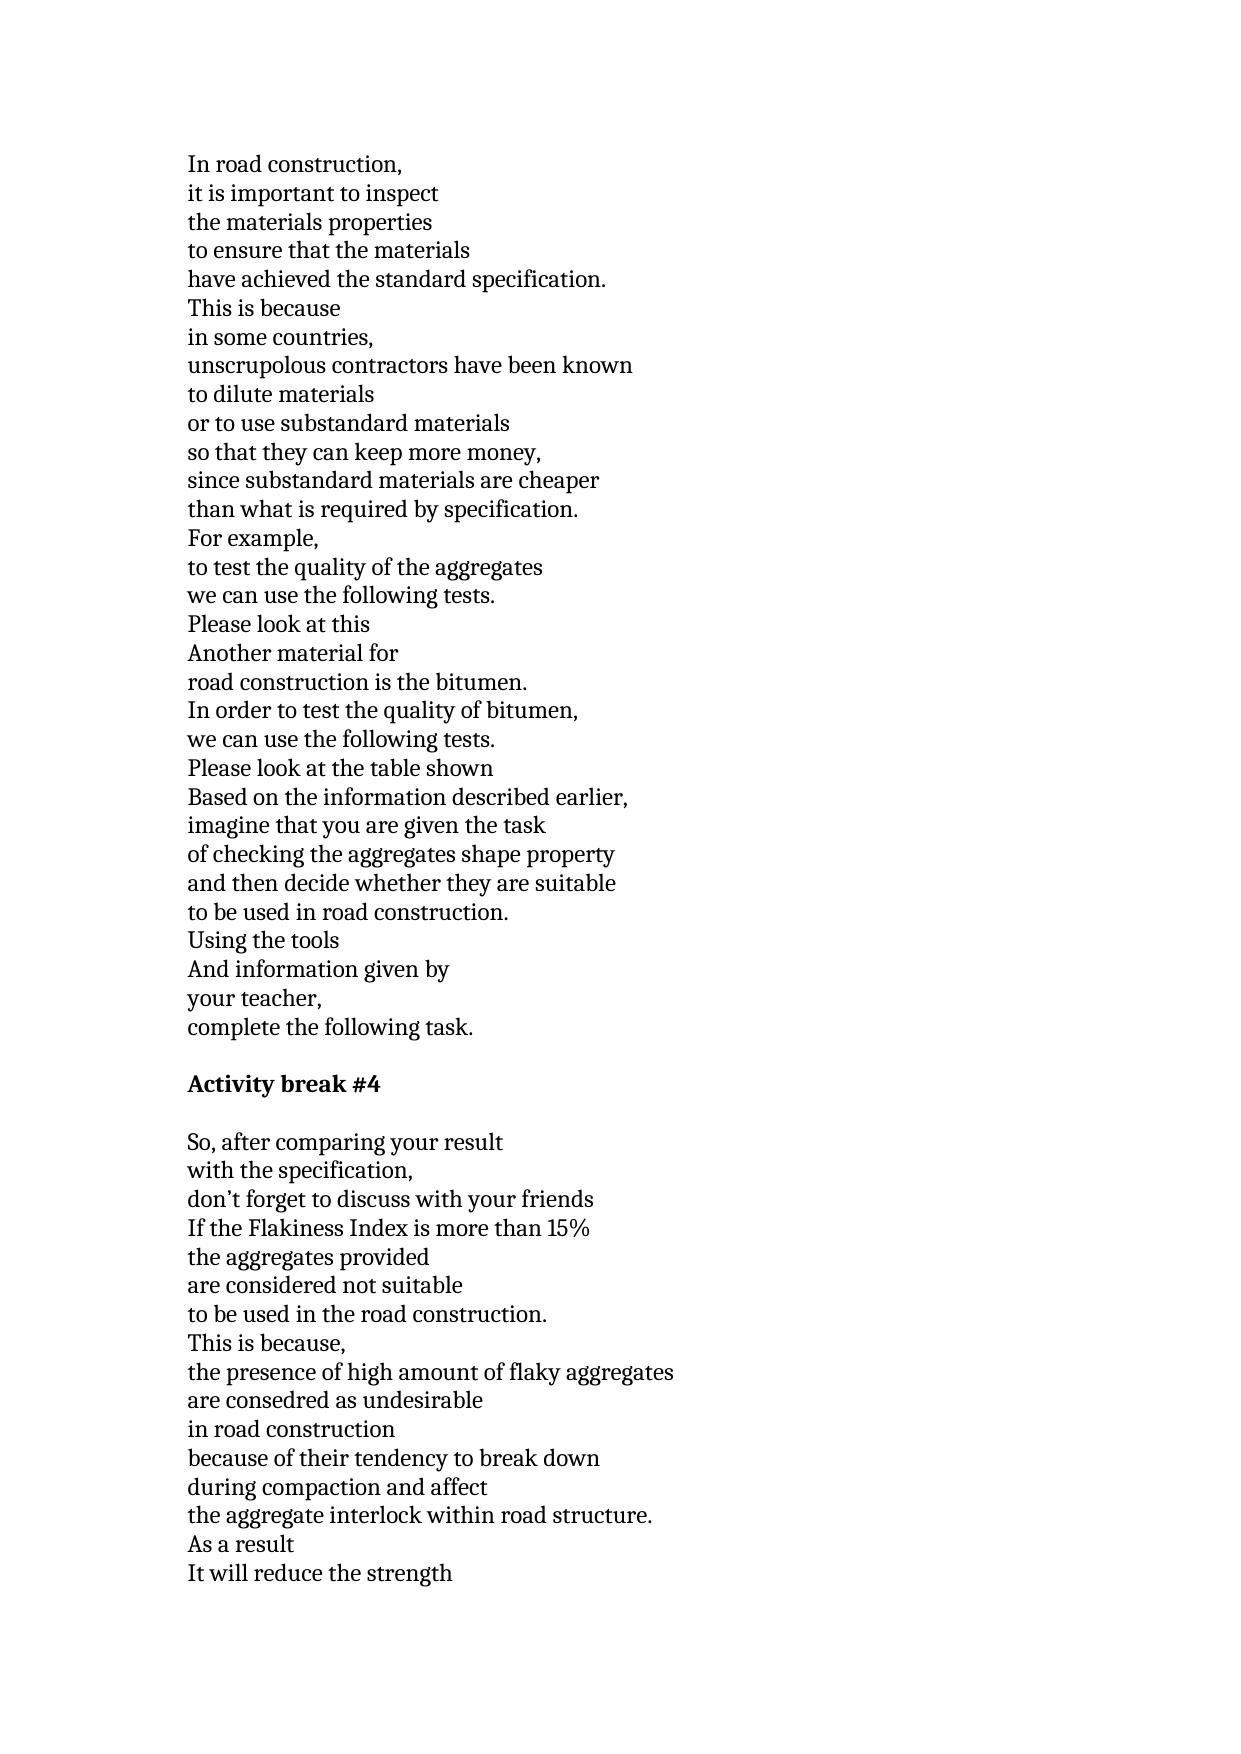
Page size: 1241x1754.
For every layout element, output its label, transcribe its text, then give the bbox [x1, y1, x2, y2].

text in some countries, [187, 322, 1053, 351]
text since substandard materials are cheaper [187, 466, 1053, 495]
text the aggregate interlock within road structure. [187, 1501, 1053, 1530]
text And information given by [187, 955, 1053, 984]
text to ensure that the materials [187, 236, 1053, 265]
text In order to test the quality of bitumen, [187, 696, 1053, 725]
text This is because, [187, 1329, 1053, 1357]
text complete the following task. [187, 1012, 1053, 1041]
text Please look at the table shown [187, 754, 1053, 782]
text to be used in the road construction. [187, 1300, 1053, 1329]
text to dilute materials [187, 380, 1053, 409]
text road construction is the bitumen. [187, 667, 1053, 696]
text It will reduce the strength [187, 1559, 1053, 1587]
text unscrupolous contractors have been known [187, 351, 1053, 380]
text Please look at this [187, 610, 1053, 639]
text Activity break #4 [187, 1070, 1053, 1099]
text In road construction, [187, 150, 1053, 179]
text because of their tendency to break down [187, 1444, 1053, 1472]
text Based on the information described earlier, [187, 782, 1053, 811]
text are consedred as undesirable [187, 1386, 1053, 1415]
text your teacher, [187, 984, 1053, 1012]
text So, after comparing your result [187, 1127, 1053, 1156]
text If the Flakiness Index is more than 15% [187, 1214, 1053, 1242]
text to be used in road construction. [187, 897, 1053, 926]
text Using the tools [187, 926, 1053, 955]
text of checking the aggregates shape property [187, 840, 1053, 869]
text As a result [187, 1530, 1053, 1559]
text during compaction and affect [187, 1472, 1053, 1501]
text This is because [187, 294, 1053, 322]
text Another material for [187, 639, 1053, 667]
text the aggregates provided [187, 1242, 1053, 1271]
text imagine that you are given the task [187, 811, 1053, 840]
text are considered not suitable [187, 1271, 1053, 1300]
text and then decide whether they are suitable [187, 869, 1053, 897]
text the presence of high amount of flaky aggregates [187, 1357, 1053, 1386]
text than what is required by specification. [187, 495, 1053, 524]
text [187, 265, 1053, 294]
text in road construction [187, 1415, 1053, 1444]
text For example, [187, 524, 1053, 552]
text or to use substandard materials [187, 409, 1053, 437]
text with the specification, [187, 1156, 1053, 1185]
text don’t forget to discuss with your friends [187, 1185, 1053, 1214]
text so that they can keep more money, [187, 437, 1053, 466]
text we can use the following tests. [187, 581, 1053, 610]
text the materials properties [187, 207, 1053, 236]
text to test the quality of the aggregates [187, 552, 1053, 581]
text it is important to inspect [187, 179, 1053, 207]
text we can use the following tests. [187, 725, 1053, 754]
